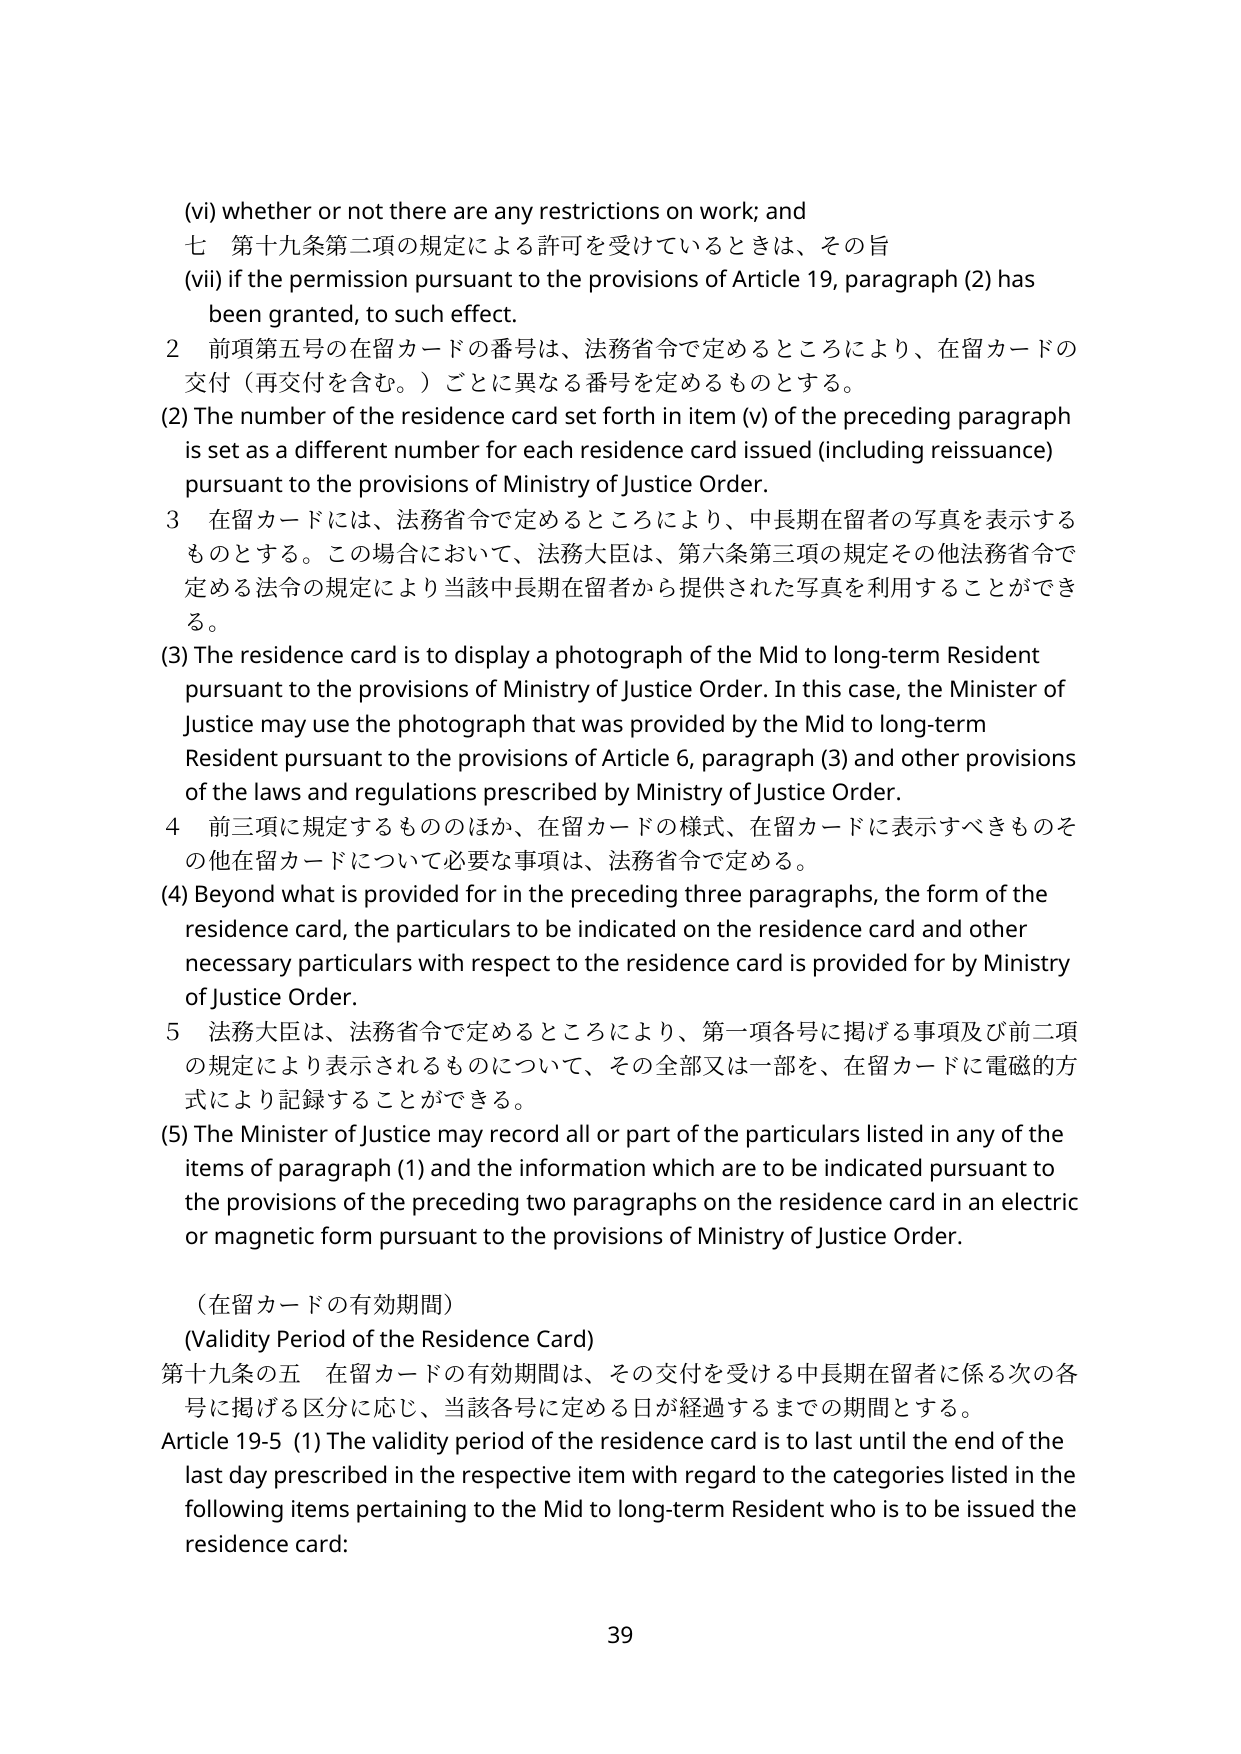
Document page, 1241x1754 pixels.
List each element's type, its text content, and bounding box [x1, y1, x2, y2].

text (vi) whether or not there are any restrictions on work; and [184, 194, 1079, 228]
text (4) Beyond what is provided for in the preceding three paragraphs, the form of the residence card, the particulars to be indicated on the residence card and other necessary particulars with respect to the residence card is provided for by Ministry of Justice Order. [161, 877, 1079, 1014]
text （在留カードの有効期間） [184, 1287, 1079, 1321]
text ４ 前三項に規定するもののほか、在留カードの様式、在留カードに表示すべきものその他在留カードについて必要な事項は、法務省令で定める。 [161, 809, 1079, 877]
text (Validity Period of the Residence Card) [184, 1321, 1079, 1355]
text ３ 在留カードには、法務省令で定めるところにより、中長期在留者の写真を表示するものとする。この場合において、法務大臣は、第六条第三項の規定その他法務省令で定める法令の規定により当該中長期在留者から提供された写真を利用することができる。 [161, 501, 1079, 638]
text 七 第十九条第二項の規定による許可を受けているときは、その旨 [184, 228, 1079, 262]
text (2) The number of the residence card set forth in item (v) of the preceding paragraph is set as a different number for each residence card issued (including reissuance) pursuant to the provisions of Ministry of Justice Order. [161, 399, 1079, 501]
text (3) The residence card is to display a photograph of the Mid to long-term Resident pursuant to the provisions of Ministry of Justice Order. In this case, the Minister of Justice may use the photograph that was provided by the Mid to long-term Resident pursuant to the provisions of Article 6, paragraph (3) and other provisions of the laws and regulations prescribed by Ministry of Justice Order. [161, 638, 1079, 809]
text Article 19-5 (1) The validity period of the residence card is to last until the end of the last day prescribed in the respective item with regard to the categories listed in the following items pertaining to the Mid to long-term Resident who is to be issued the residence card: [161, 1424, 1079, 1560]
text ５ 法務大臣は、法務省令で定めるところにより、第一項各号に掲げる事項及び前二項の規定により表示されるものについて、その全部又は一部を、在留カードに電磁的方式により記録することができる。 [161, 1014, 1079, 1116]
text 第十九条の五 在留カードの有効期間は、その交付を受ける中長期在留者に係る次の各号に掲げる区分に応じ、当該各号に定める日が経過するまでの期間とする。 [161, 1355, 1079, 1424]
text ２ 前項第五号の在留カードの番号は、法務省令で定めるところにより、在留カードの交付（再交付を含む。）ごとに異なる番号を定めるものとする。 [161, 330, 1079, 399]
text (vii) if the permission pursuant to the provisions of Article 19, paragraph (2) has been granted, to such effect. [184, 262, 1079, 330]
text (5) The Minister of Justice may record all or part of the particulars listed in any of the items of paragraph (1) and the information which are to be indicated pursuant to the provisions of the preceding two paragraphs on the residence card in an electric or magnetic form pursuant to the provisions of Ministry of Justice Order. [161, 1116, 1079, 1253]
